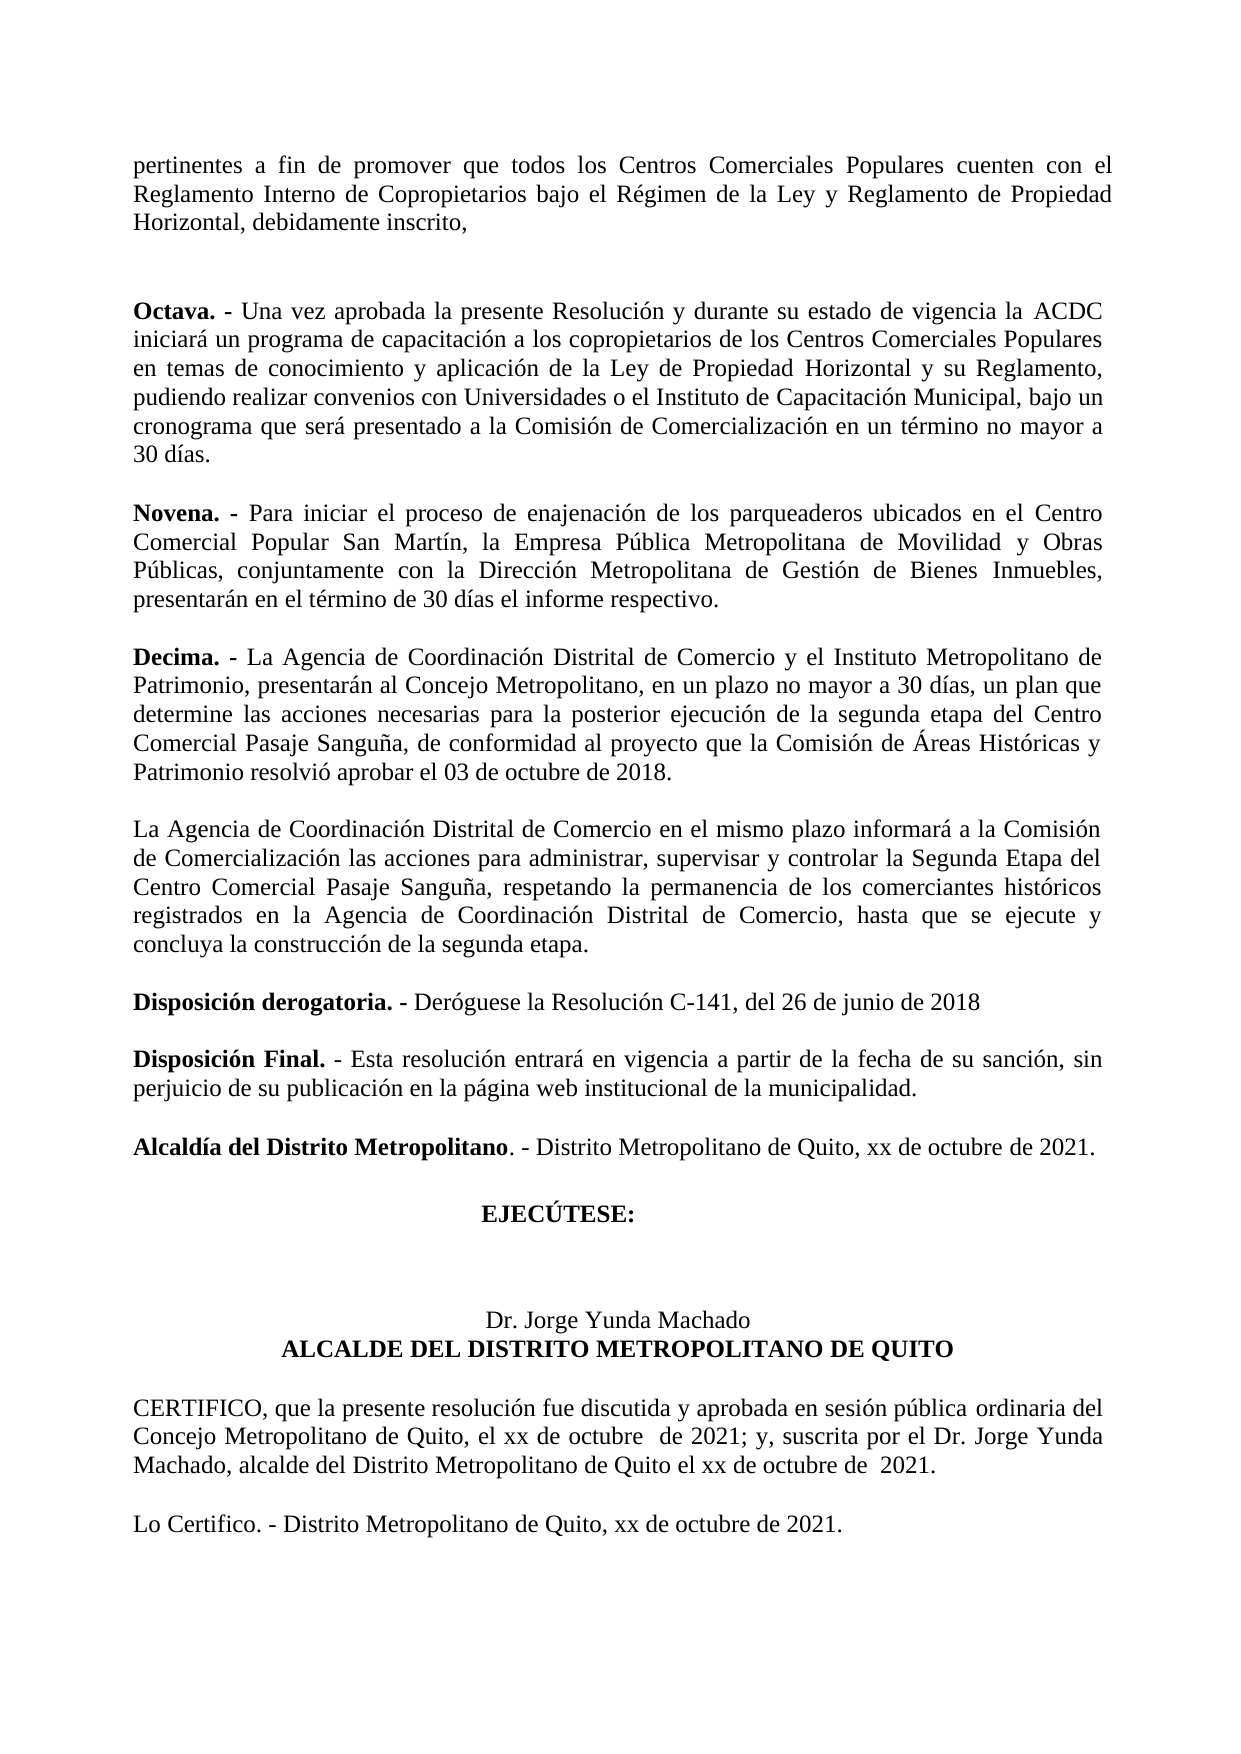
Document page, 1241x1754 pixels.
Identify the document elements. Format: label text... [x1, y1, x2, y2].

text Disposición derogatoria. - Deróguese la Resolución C-141, del 26 de junio de 2018 [133, 987, 1128, 1016]
text Decima. - La Agencia de Coordinación Distrital de Comercio y el Instituto Metropolitano de Patrimonio, presentarán al Concejo Metropolitano, en un plazo no mayor a 30 días, un plan que determine las acciones necesarias para la posterior ejecución de la segunda etapa del Centro Comercial Pasaje Sanguña, de conformidad al proyecto que la Comisión de Áreas Históricas y Patrimonio resolvió aprobar el 03 de octubre de 2018. [133, 642, 1103, 786]
text EJECÚTESE: [481, 1199, 755, 1228]
text Novena. - Para iniciar el proceso de enajenación de los parqueaderos ubicados en el Centro Comercial Popular San Martín, la Empresa Pública Metropolitana de Movilidad y Obras Públicas, conjuntamente con la Dirección Metropolitana de Gestión de Bienes Inmuebles, presentarán en el término de 30 días el informe respectivo. [133, 498, 1103, 613]
text Octava. - Una vez aprobada la presente Resolución y durante su estado de vigencia la ACDC iniciará un programa de capacitación a los copropietarios de los Centros Comerciales Populares en temas de conocimiento y aplicación de la Ley de Propiedad Horizontal y su Reglamento, pudiendo realizar convenios con Universidades o el Instituto de Capacitación Municipal, bajo un cronograma que será presentado a la Comisión de Comercialización en un término no mayor a 30 días. [133, 296, 1103, 468]
text La Agencia de Coordinación Distrital de Comercio en el mismo plazo informará a la Comisión de Comercialización las acciones para administrar, supervisar y controlar la Segunda Etapa del Centro Comercial Pasaje Sanguña, respetando la permanencia de los comerciantes históricos registrados en la Agencia de Coordinación Distrital de Comercio, hasta que se ejecute y concluya la construcción de la segunda etapa. [133, 814, 1103, 958]
text ALCALDE DEL DISTRITO METROPOLITANO DE QUITO [132, 1334, 1103, 1363]
text Alcaldía del Distrito Metropolitano. - Distrito Metropolitano de Quito, xx de octubre de 2021. [133, 1132, 1103, 1160]
text CERTIFICO, que la presente resolución fue discutida y aprobada en sesión pública ordinaria del Concejo Metropolitano de Quito, el xx de octubre de 2021; y, suscrita por el Dr. Jorge Yunda Machado, alcalde del Distrito Metropolitano de Quito el xx de octubre de 2021. [133, 1393, 1103, 1479]
text Disposición Final. - Esta resolución entrará en vigencia a partir de la fecha de su sanción, sin perjuicio de su publicación en la página web institucional de la municipalidad. [133, 1044, 1103, 1102]
text Dr. Jorge Yunda Machado [132, 1305, 1103, 1334]
text Lo Certifico. - Distrito Metropolitano de Quito, xx de octubre de 2021. [133, 1509, 1128, 1537]
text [133, 150, 1113, 236]
